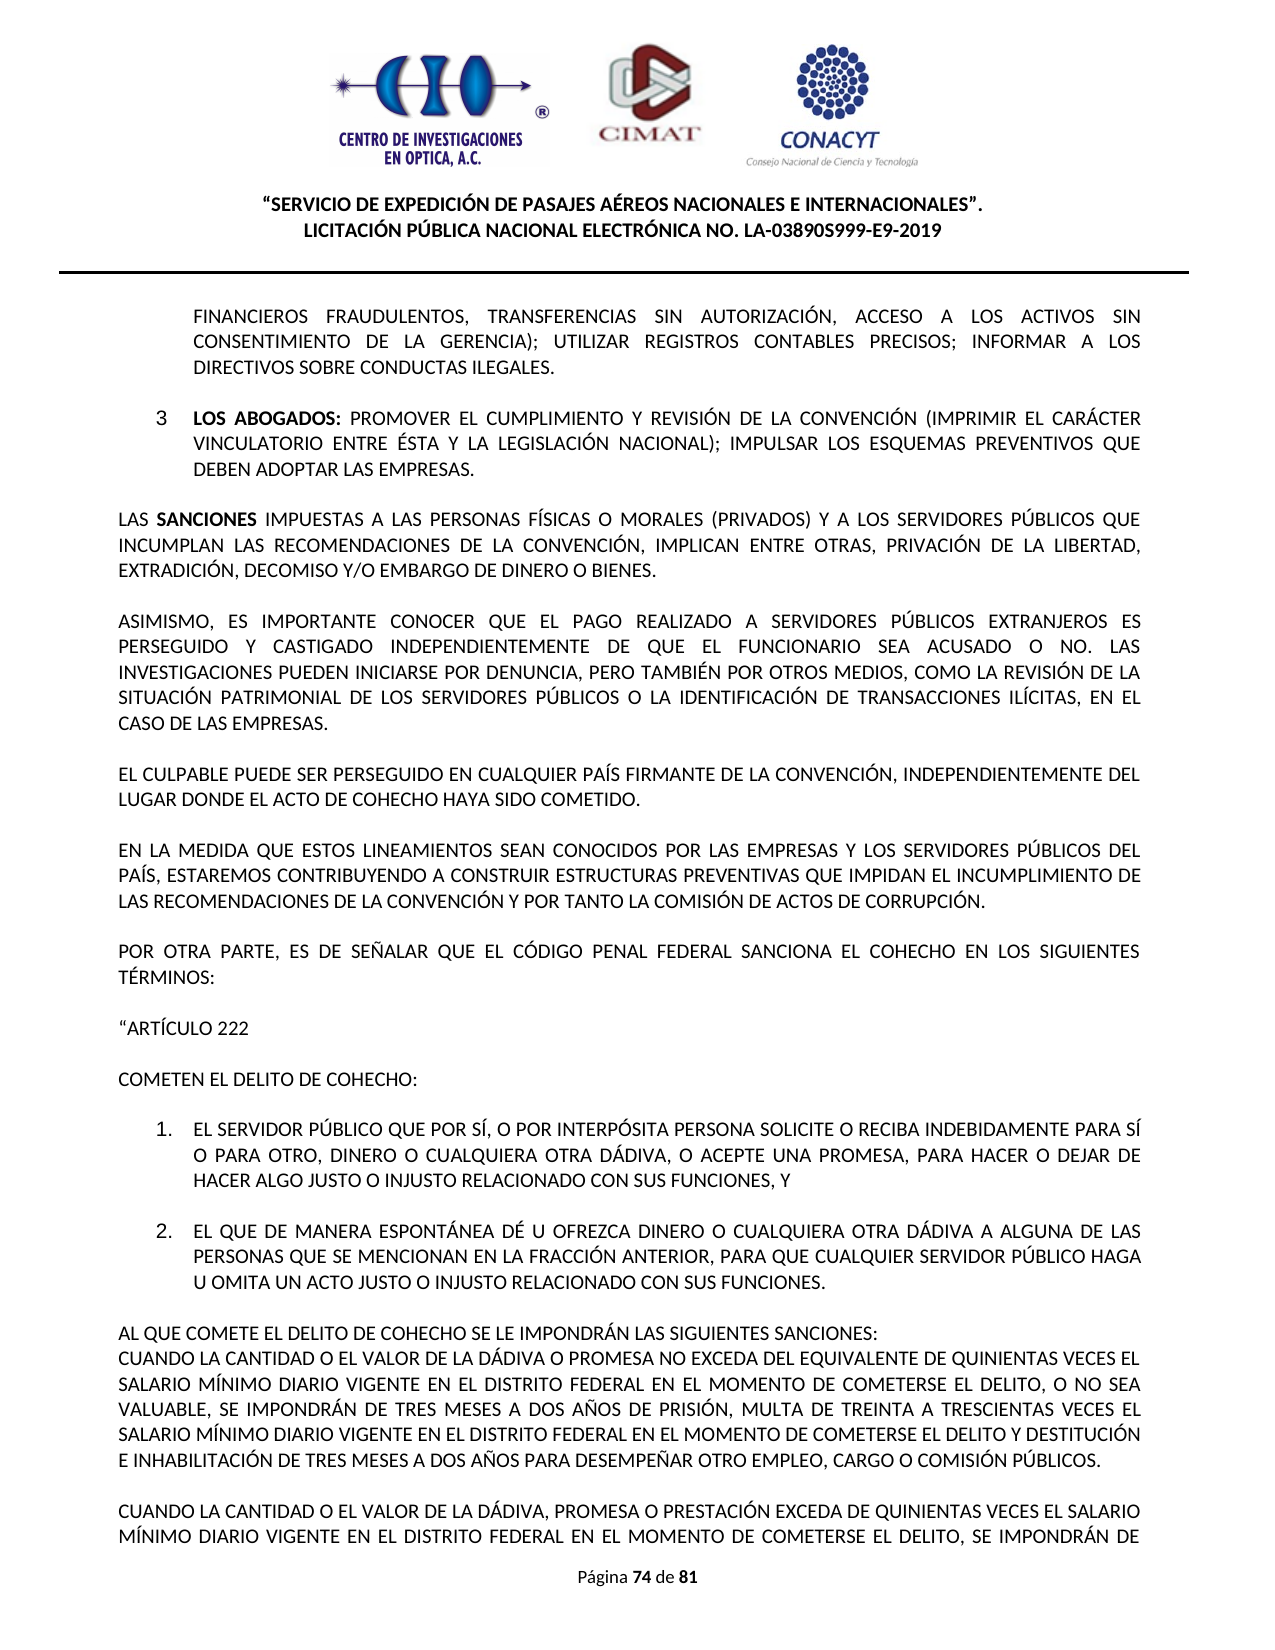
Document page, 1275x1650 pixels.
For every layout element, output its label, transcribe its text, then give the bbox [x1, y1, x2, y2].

list EL SERVIDOR PÚBLICO QUE POR SÍ, O POR INTERPÓSITA PERSONA SOLICITE O RECIBA INDEBIDAMENTE PARA SÍ O PARA OTRO, DINERO O CUALQUIERA OTRA DÁDIVA, O ACEPTE UNA PROMESA, PARA HACER O DEJAR DE HACER ALGO JUSTO O INJUSTO RELACIONADO CON SUS FUNCIONES, Y [156, 1117, 1142, 1193]
text “ARTÍCULO 222 [118, 1015, 1142, 1040]
text ASIMISMO, ES IMPORTANTE CONOCER QUE EL PAGO REALIZADO A SERVIDORES PÚBLICOS EXTRANJEROS ES PERSEGUIDO Y CASTIGADO INDEPENDIENTEMENTE DE QUE EL FUNCIONARIO SEA ACUSADO O NO. LAS INVESTIGACIONES PUEDEN INICIARSE POR DENUNCIA, PERO TAMBIÉN POR OTROS MEDIOS, COMO LA REVISIÓN DE LA SITUACIÓN PATRIMONIAL DE LOS SERVIDORES PÚBLICOS O LA IDENTIFICACIÓN DE TRANSACCIONES ILÍCITAS, EN EL CASO DE LAS EMPRESAS. [118, 608, 1142, 735]
text EN LA MEDIDA QUE ESTOS LINEAMIENTOS SEAN CONOCIDOS POR LAS EMPRESAS Y LOS SERVIDORES PÚBLICOS DEL PAÍS, ESTAREMOS CONTRIBUYENDO A CONSTRUIR ESTRUCTURAS PREVENTIVAS QUE IMPIDAN EL INCUMPLIMIENTO DE LAS RECOMENDACIONES DE LA CONVENCIÓN Y POR TANTO LA COMISIÓN DE ACTOS DE CORRUPCIÓN. [118, 837, 1142, 913]
text EL CULPABLE PUEDE SER PERSEGUIDO EN CUALQUIER PAÍS FIRMANTE DE LA CONVENCIÓN, INDEPENDIENTEMENTE DEL LUGAR DONDE EL ACTO DE COHECHO HAYA SIDO COMETIDO. [118, 761, 1142, 812]
text AL QUE COMETE EL DELITO DE COHECHO SE LE IMPONDRÁN LAS SIGUIENTES SANCIONES: [118, 1320, 1142, 1345]
text LAS SANCIONES IMPUESTAS A LAS PERSONAS FÍSICAS O MORALES (PRIVADOS) Y A LOS SERVIDORES PÚBLICOS QUE INCUMPLAN LAS RECOMENDACIONES DE LA CONVENCIÓN, IMPLICAN ENTRE OTRAS, PRIVACIÓN DE LA LIBERTAD, EXTRADICIÓN, DECOMISO Y/O EMBARGO DE DINERO O BIENES. [118, 507, 1142, 583]
picture [328, 18, 920, 167]
list EL QUE DE MANERA ESPONTÁNEA DÉ U OFREZCA DINERO O CUALQUIERA OTRA DÁDIVA A ALGUNA DE LAS PERSONAS QUE SE MENCIONAN EN LA FRACCIÓN ANTERIOR, PARA QUE CUALQUIER SERVIDOR PÚBLICO HAGA U OMITA UN ACTO JUSTO O INJUSTO RELACIONADO CON SUS FUNCIONES. [156, 1218, 1142, 1294]
text COMETEN EL DELITO DE COHECHO: [118, 1066, 1142, 1091]
list LOS ABOGADOS: PROMOVER EL CUMPLIMIENTO Y REVISIÓN DE LA CONVENCIÓN (IMPRIMIR EL CARÁCTER VINCULATORIO ENTRE ÉSTA Y LA LEGISLACIÓN NACIONAL); IMPULSAR LOS ESQUEMAS PREVENTIVOS QUE DEBEN ADOPTAR LAS EMPRESAS. [156, 405, 1142, 481]
text CUANDO LA CANTIDAD O EL VALOR DE LA DÁDIVA O PROMESA NO EXCEDA DEL EQUIVALENTE DE QUINIENTAS VECES EL SALARIO MÍNIMO DIARIO VIGENTE EN EL DISTRITO FEDERAL EN EL MOMENTO DE COMETERSE EL DELITO, O NO SEA VALUABLE, SE IMPONDRÁN DE TRES MESES A DOS AÑOS DE PRISIÓN, MULTA DE TREINTA A TRESCIENTAS VECES EL SALARIO MÍNIMO DIARIO VIGENTE EN EL DISTRITO FEDERAL EN EL MOMENTO DE COMETERSE EL DELITO Y DESTITUCIÓN E INHABILITACIÓN DE TRES MESES A DOS AÑOS PARA DESEMPEÑAR OTRO EMPLEO, CARGO O COMISIÓN PÚBLICOS. [118, 1345, 1142, 1472]
text POR OTRA PARTE, ES DE SEÑALAR QUE EL CÓDIGO PENAL FEDERAL SANCIONA EL COHECHO EN LOS SIGUIENTES TÉRMINOS: [118, 939, 1142, 989]
